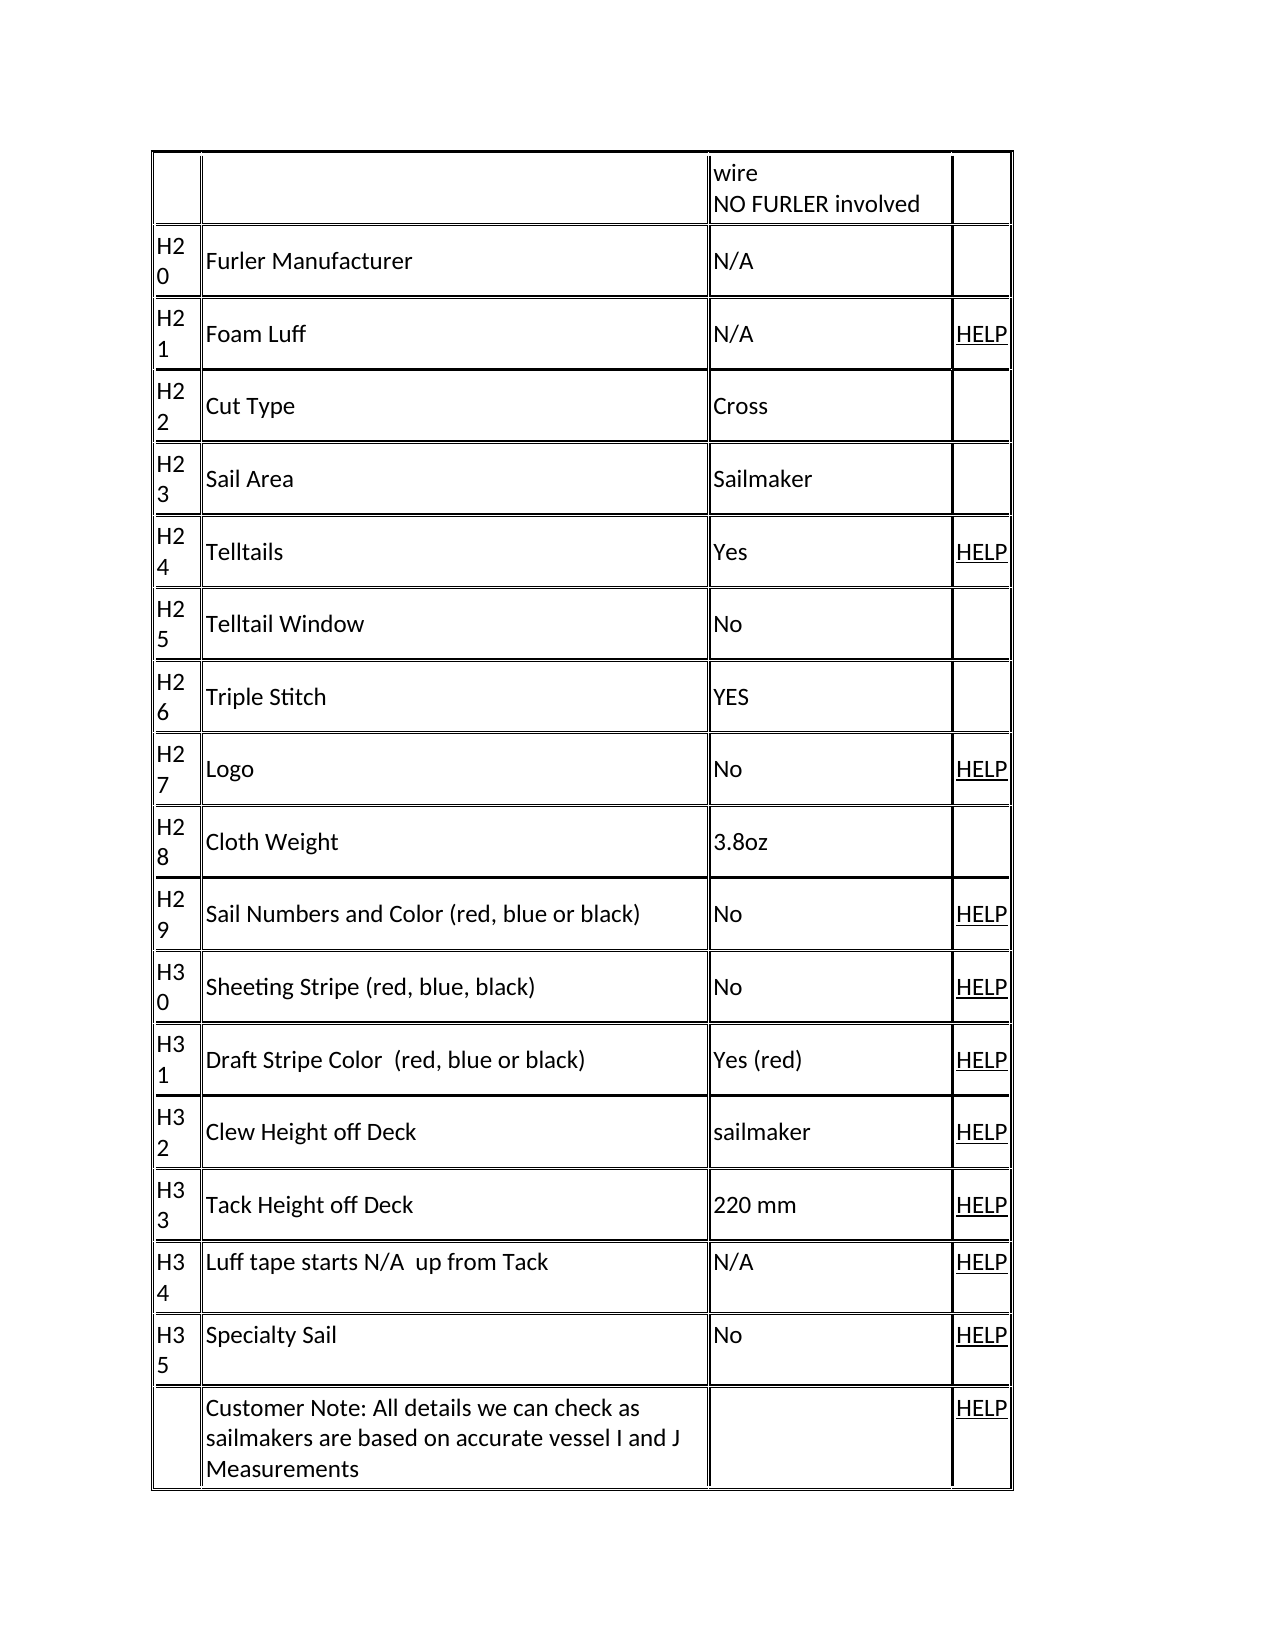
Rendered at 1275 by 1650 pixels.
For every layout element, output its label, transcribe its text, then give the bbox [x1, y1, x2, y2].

table_cell Furler Manufacturer [203, 226, 707, 295]
table_cell Triple Stitch [203, 662, 707, 731]
table_cell Customer Note: All details we can check as sailmakers are based on accurate vessel I and J Measurements [201, 1384, 709, 1487]
table_cell Sheeting Stripe (red, blue, black) [203, 952, 707, 1021]
table_cell [952, 223, 1012, 295]
table_cell Sail Numbers and Color (red, blue or black) [203, 879, 707, 949]
table_cell H19 [154, 153, 201, 223]
table_cell Yes [711, 517, 951, 586]
table_cell H24 [154, 513, 200, 586]
table_cell [954, 440, 1011, 513]
table_cell HELP [952, 153, 1010, 223]
table_cell HELP [954, 876, 1010, 949]
table_cell Cut Type [203, 371, 707, 440]
table_cell [954, 804, 1011, 876]
table_cell HELP [952, 1312, 1012, 1384]
table_cell H32 [154, 1094, 200, 1166]
table_cell H20 [152, 223, 201, 295]
table_cell HELP [952, 949, 1012, 1021]
table_cell H28 [154, 804, 200, 876]
table_cell Draft Stripe Color (red, blue or black) [203, 1025, 707, 1094]
table_cell Telltail Window [203, 589, 707, 658]
table_cell N/A [711, 1243, 951, 1312]
table_cell H35 [152, 1312, 201, 1384]
table_cell No [711, 952, 951, 1021]
table_cell No [711, 1315, 951, 1384]
table_cell HELP [954, 1239, 1011, 1312]
table_cell Luff tape starts N/A up from Tack [203, 1243, 707, 1312]
table_cell YES [711, 662, 951, 731]
table_cell N/A [711, 299, 951, 368]
table_cell No [711, 879, 951, 949]
table_cell [709, 1388, 952, 1487]
table_cell HELP [954, 1094, 1010, 1166]
table_cell [154, 1384, 201, 1487]
table_cell Yes (red) [711, 1025, 951, 1094]
table_cell Sail Area [203, 444, 707, 513]
table_cell H22 [152, 368, 200, 440]
table_cell No [711, 589, 951, 658]
table_cell No [711, 734, 951, 803]
table_cell Sailmaker [711, 444, 951, 513]
table_cell HELP [952, 1384, 1011, 1487]
table_cell H34 [154, 1239, 200, 1312]
table_cell Cross [711, 371, 951, 440]
table_cell Clew Height off Deck [203, 1097, 707, 1166]
table_cell [952, 586, 1012, 658]
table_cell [201, 152, 709, 223]
table_cell Foam Luff [203, 299, 707, 368]
table_cell Tack Height off Deck [203, 1170, 707, 1239]
table_cell H29 [154, 876, 200, 949]
table_cell H27 [152, 731, 201, 803]
table_cell HELP [952, 731, 1012, 803]
table_cell H30 [152, 949, 201, 1021]
table_cell H23 [154, 440, 200, 513]
table_cell HELP [954, 1021, 1011, 1094]
table_cell N/A [711, 226, 951, 295]
table_cell sailmaker [711, 1097, 951, 1166]
table_cell HELP [954, 1166, 1011, 1239]
table_cell H31 [154, 1021, 200, 1094]
table_cell H21 [154, 295, 200, 368]
table_cell H33 [154, 1166, 200, 1239]
table_cell Cloth Weight [203, 807, 707, 876]
table_cell 3.8oz [711, 807, 951, 876]
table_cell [709, 152, 952, 223]
table_cell HELP [954, 513, 1011, 586]
table_cell H26 [154, 658, 200, 731]
table_cell 220 mm [711, 1170, 951, 1239]
table_cell H25 [152, 586, 201, 658]
table_cell Telltails [203, 517, 707, 586]
table_cell HELP [954, 295, 1011, 368]
table_cell [954, 368, 1012, 440]
table_cell [954, 658, 1011, 731]
table_cell Specialty Sail [203, 1315, 707, 1384]
table_cell Logo [203, 734, 707, 803]
